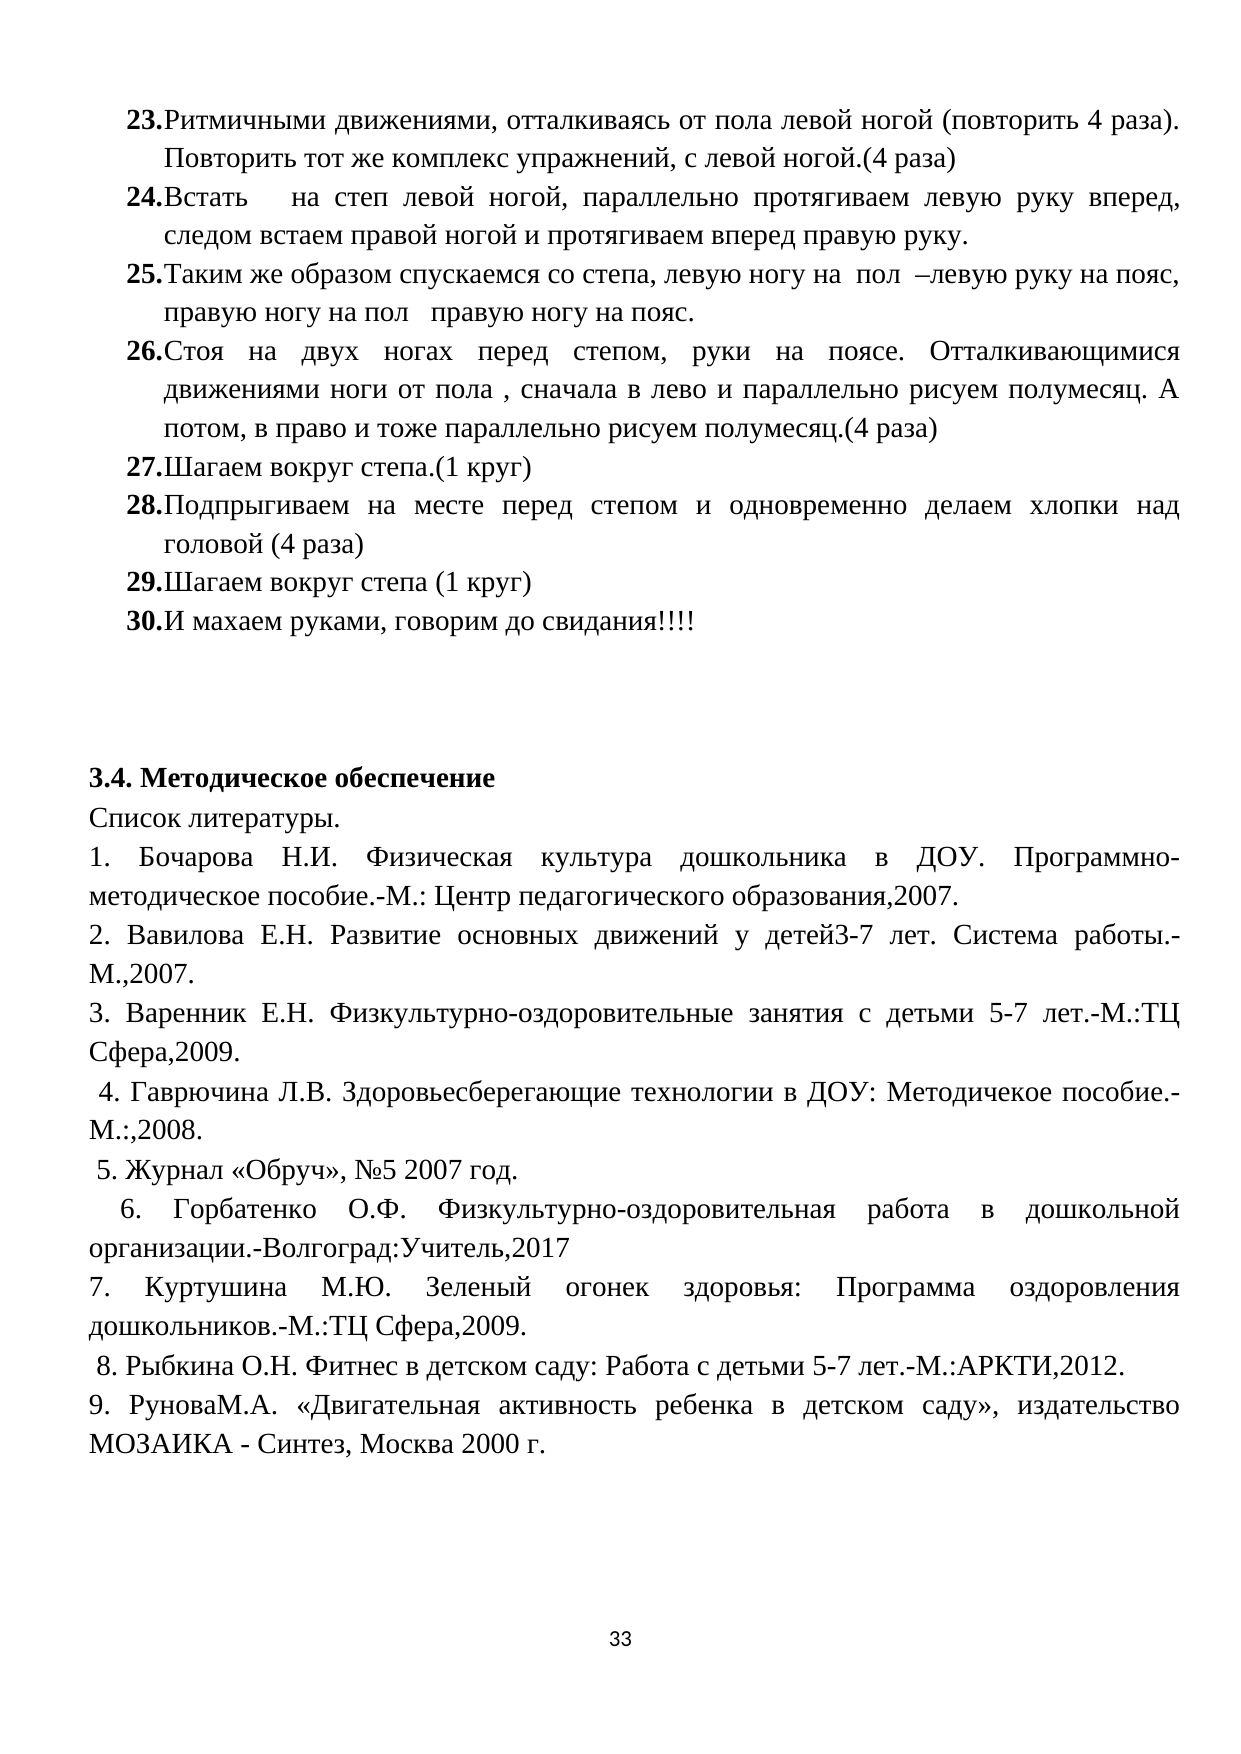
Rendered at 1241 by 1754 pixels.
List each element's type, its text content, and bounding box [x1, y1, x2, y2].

text 6. Горбатенко О.Ф. Физкультурно-оздоровительная работа в дошкольной организации.-Волгоград:Учитель,2017 [89, 1191, 1181, 1263]
text 3.4. Методическое обеспечение [89, 760, 1181, 794]
text 7. Куртушина М.Ю. Зеленый огонек здоровья: Программа оздоровления дошкольников.-М.:ТЦ Сфера,2009. [89, 1269, 1181, 1342]
list Шагаем вокруг степа.(1 круг) [126, 449, 1181, 482]
text 1. Бочарова Н.И. Физическая культура дошкольника в ДОУ. Программно-методическое пособие.-М.: Центр педагогического образования,2007. [89, 839, 1181, 911]
text 5. Журнал «Обруч», №5 2007 год. [89, 1152, 1181, 1185]
list Шагаем вокруг степа (1 круг) [126, 564, 1181, 598]
list Встать на степ левой ногой, параллельно протягиваем левую руку вперед, следом встаем правой ногой и протягиваем вперед правую руку. [126, 179, 1181, 251]
list И махаем руками, говорим до свидания!!!! [126, 603, 1181, 636]
list Подпрыгиваем на месте перед степом и одновременно делаем хлопки над головой (4 раза) [126, 487, 1181, 559]
text 9. РуноваМ.А. «Двигательная активность ребенка в детском саду», издательство МОЗАИКА - Синтез, Москва 2000 г. [89, 1387, 1181, 1459]
text Список литературы. [89, 800, 1181, 833]
text 2. Вавилова Е.Н. Развитие основных движений у детей3-7 лет. Система работы.-М.,2007. [89, 917, 1181, 989]
text 8. Рыбкина О.Н. Фитнес в детском саду: Работа с детьми 5-7 лет.-М.:АРКТИ,2012. [89, 1348, 1181, 1381]
text 4. Гаврючина Л.В. Здоровьесберегающие технологии в ДОУ: Методичекое пособие.-М.:,2008. [89, 1074, 1181, 1146]
list Стоя на двух ногах перед степом, руки на поясе. Отталкивающимися движениями ноги от пола , сначала в лево и параллельно рисуем полумесяц. А потом, в право и тоже параллельно рисуем полумесяц.(4 раза) [126, 333, 1181, 444]
list Ритмичными движениями, отталкиваясь от пола левой ногой (повторить 4 раза). Повторить тот же комплекс упражнений, с левой ногой.(4 раза) [126, 102, 1181, 174]
text 3. Варенник Е.Н. Физкультурно-оздоровительные занятия с детьми 5-7 лет.-М.:ТЦ Сфера,2009. [89, 996, 1181, 1068]
list Таким же образом спускаемся со степа, левую ногу на пол –левую руку на пояс, правую ногу на пол правую ногу на пояс. [126, 256, 1181, 328]
